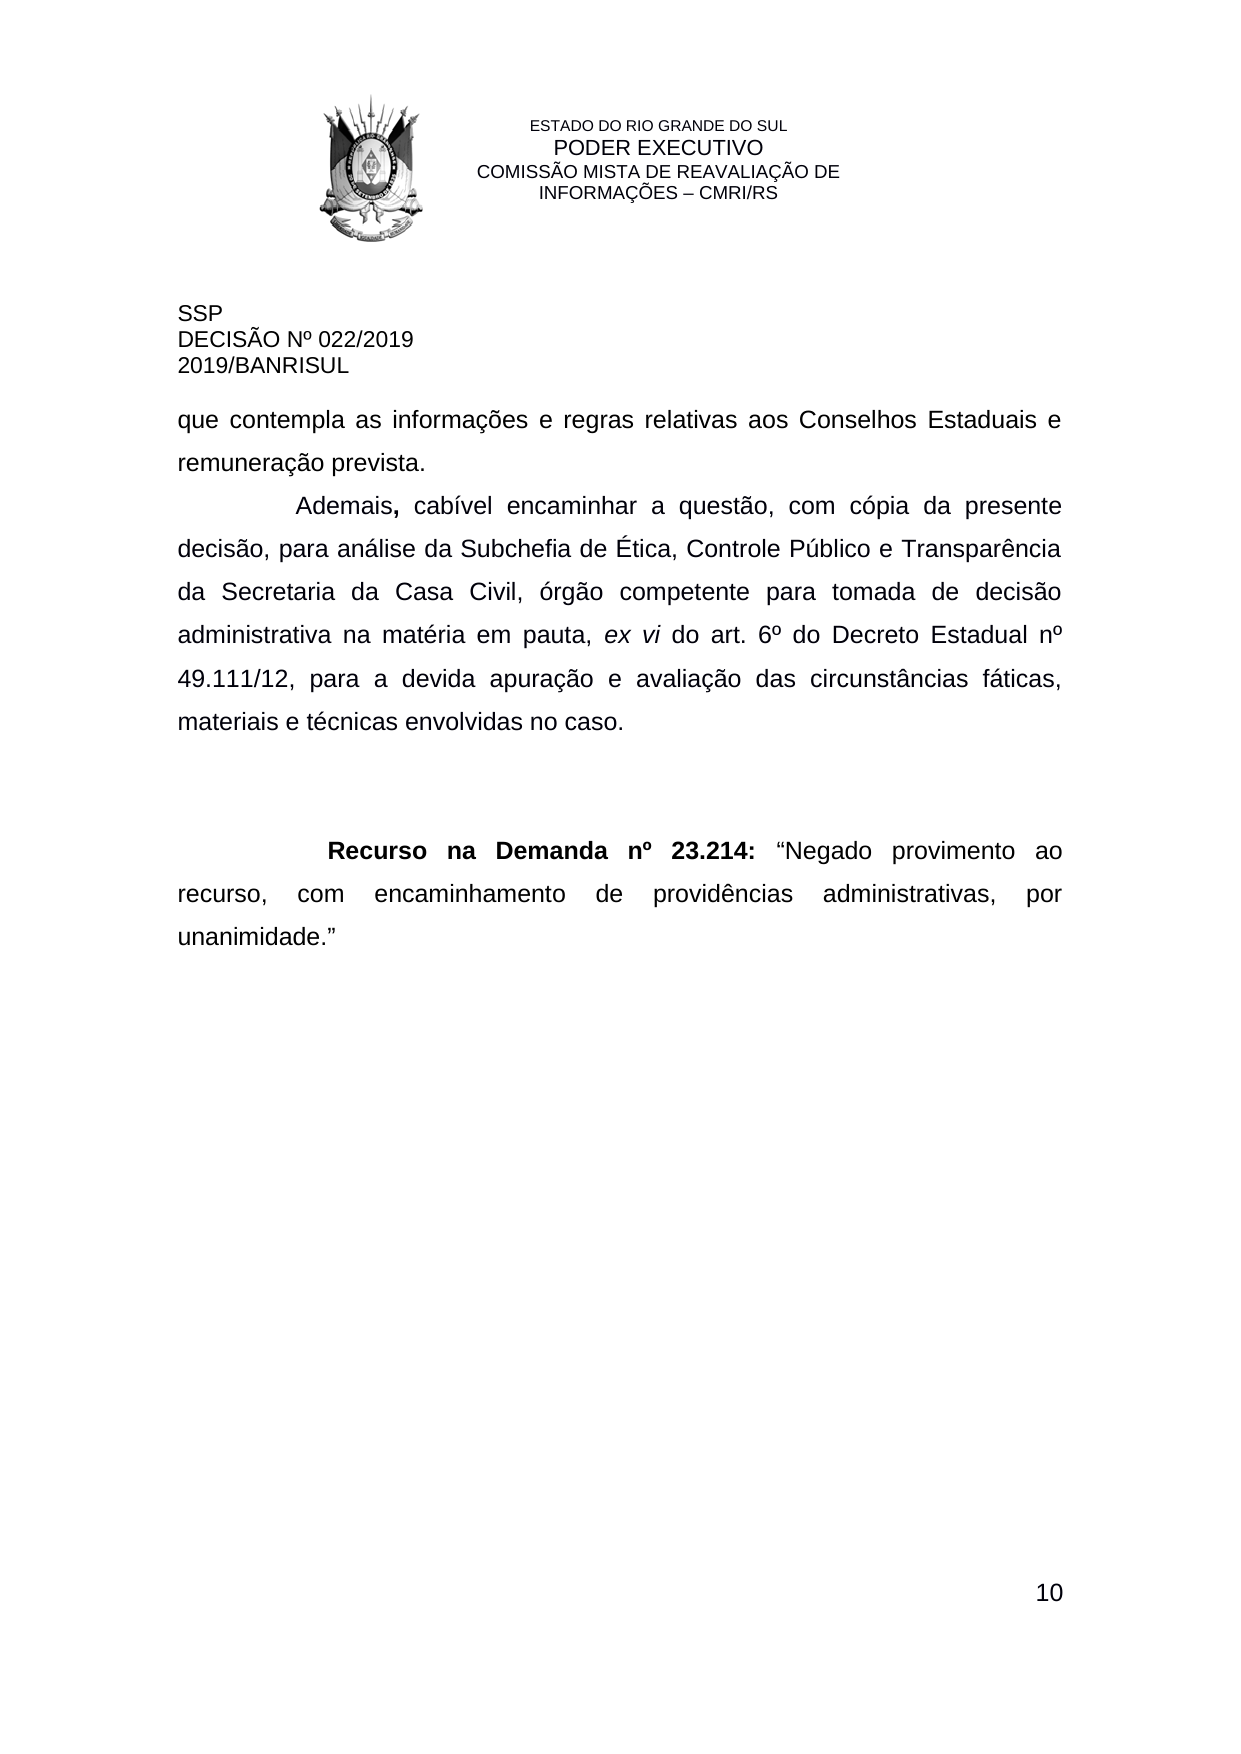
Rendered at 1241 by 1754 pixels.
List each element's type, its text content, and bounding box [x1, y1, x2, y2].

text Recurso na Demanda nº 23.214: “Negado provimento ao recurso, com encaminhamento de providências administrativas, por unanimidade.” [177, 836, 1063, 951]
picture [319, 93, 423, 244]
text Ademais, cabível encaminhar a questão, com cópia da presente decisão, para análise da Subchefia de Ética, Controle Público e Transparência da Secretaria da Casa Civil, órgão competente para tomada de decisão administrativa na matéria em pauta, ex vi do art. 6º do Decreto Estadual nº 49.111/12, para a devida apuração e avaliação das circunstâncias fáticas, materiais e técnicas envolvidas no caso. [177, 491, 1063, 736]
